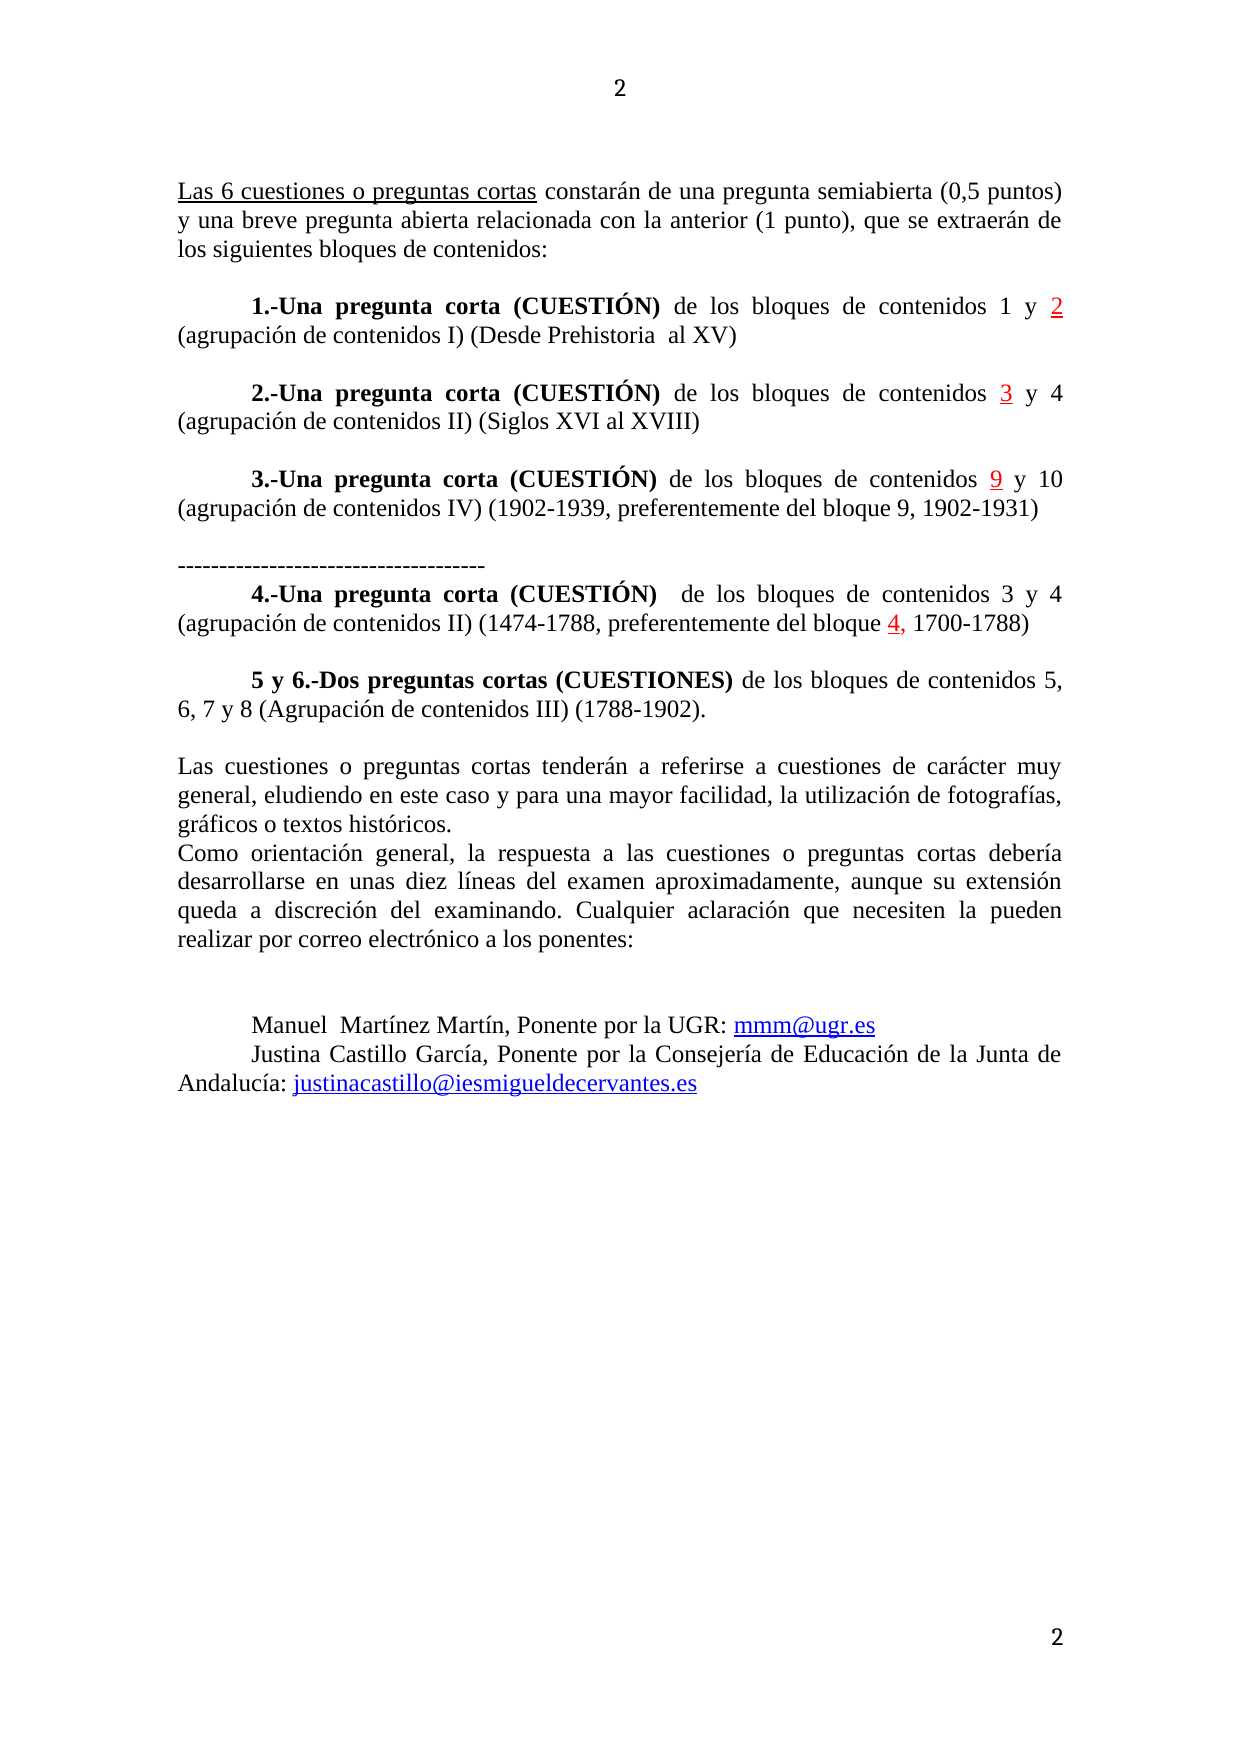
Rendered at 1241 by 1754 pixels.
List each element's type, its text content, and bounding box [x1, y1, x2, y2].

text Como orientación general, la respuesta a las cuestiones o preguntas cortas debería desarrollarse en unas diez líneas del examen aproximadamente, aunque su extensión queda a discreción del examinando. Cualquier aclaración que necesiten la pueden realizar por correo electrónico a los ponentes: [177, 838, 1063, 953]
text Las cuestiones o preguntas cortas tenderán a referirse a cuestiones de carácter muy general, eludiendo en este caso y para una mayor facilidad, la utilización de fotografías, gráficos o textos históricos. [177, 751, 1063, 838]
text 3.-Una pregunta corta (CUESTIÓN) de los bloques de contenidos 9 y 10 (agrupación de contenidos IV) (1902-1939, preferentemente del bloque 9, 1902-1931) [177, 464, 1063, 521]
text Justina Castillo García, Ponente por la Consejería de Educación de la Junta de Andalucía: justinacastillo@iesmigueldecervantes.es [177, 1039, 1063, 1096]
text 5 y 6.-Dos preguntas cortas (CUESTIONES) de los bloques de contenidos 5, 6, 7 y 8 (Agrupación de contenidos III) (1788-1902). [177, 665, 1063, 723]
text 4.-Una pregunta corta (CUESTIÓN) de los bloques de contenidos 3 y 4 (agrupación de contenidos II) (1474-1788, preferentemente del bloque 4, 1700-1788) [177, 579, 1063, 636]
text 1.-Una pregunta corta (CUESTIÓN) de los bloques de contenidos 1 y 2 (agrupación de contenidos I) (Desde Prehistoria al XV) [177, 291, 1063, 349]
text 2.-Una pregunta corta (CUESTIÓN) de los bloques de contenidos 3 y 4 (agrupación de contenidos II) (Siglos XVI al XVIII) [177, 378, 1063, 435]
text Manuel Martínez Martín, Ponente por la UGR: mmm@ugr.es [177, 1010, 1063, 1039]
text Las 6 cuestiones o preguntas cortas constarán de una pregunta semiabierta (0,5 puntos) y una breve pregunta abierta relacionada con la anterior (1 punto), que se extraerán de los siguientes bloques de contenidos: [177, 176, 1063, 263]
text ------------------------------------- [177, 550, 1063, 579]
